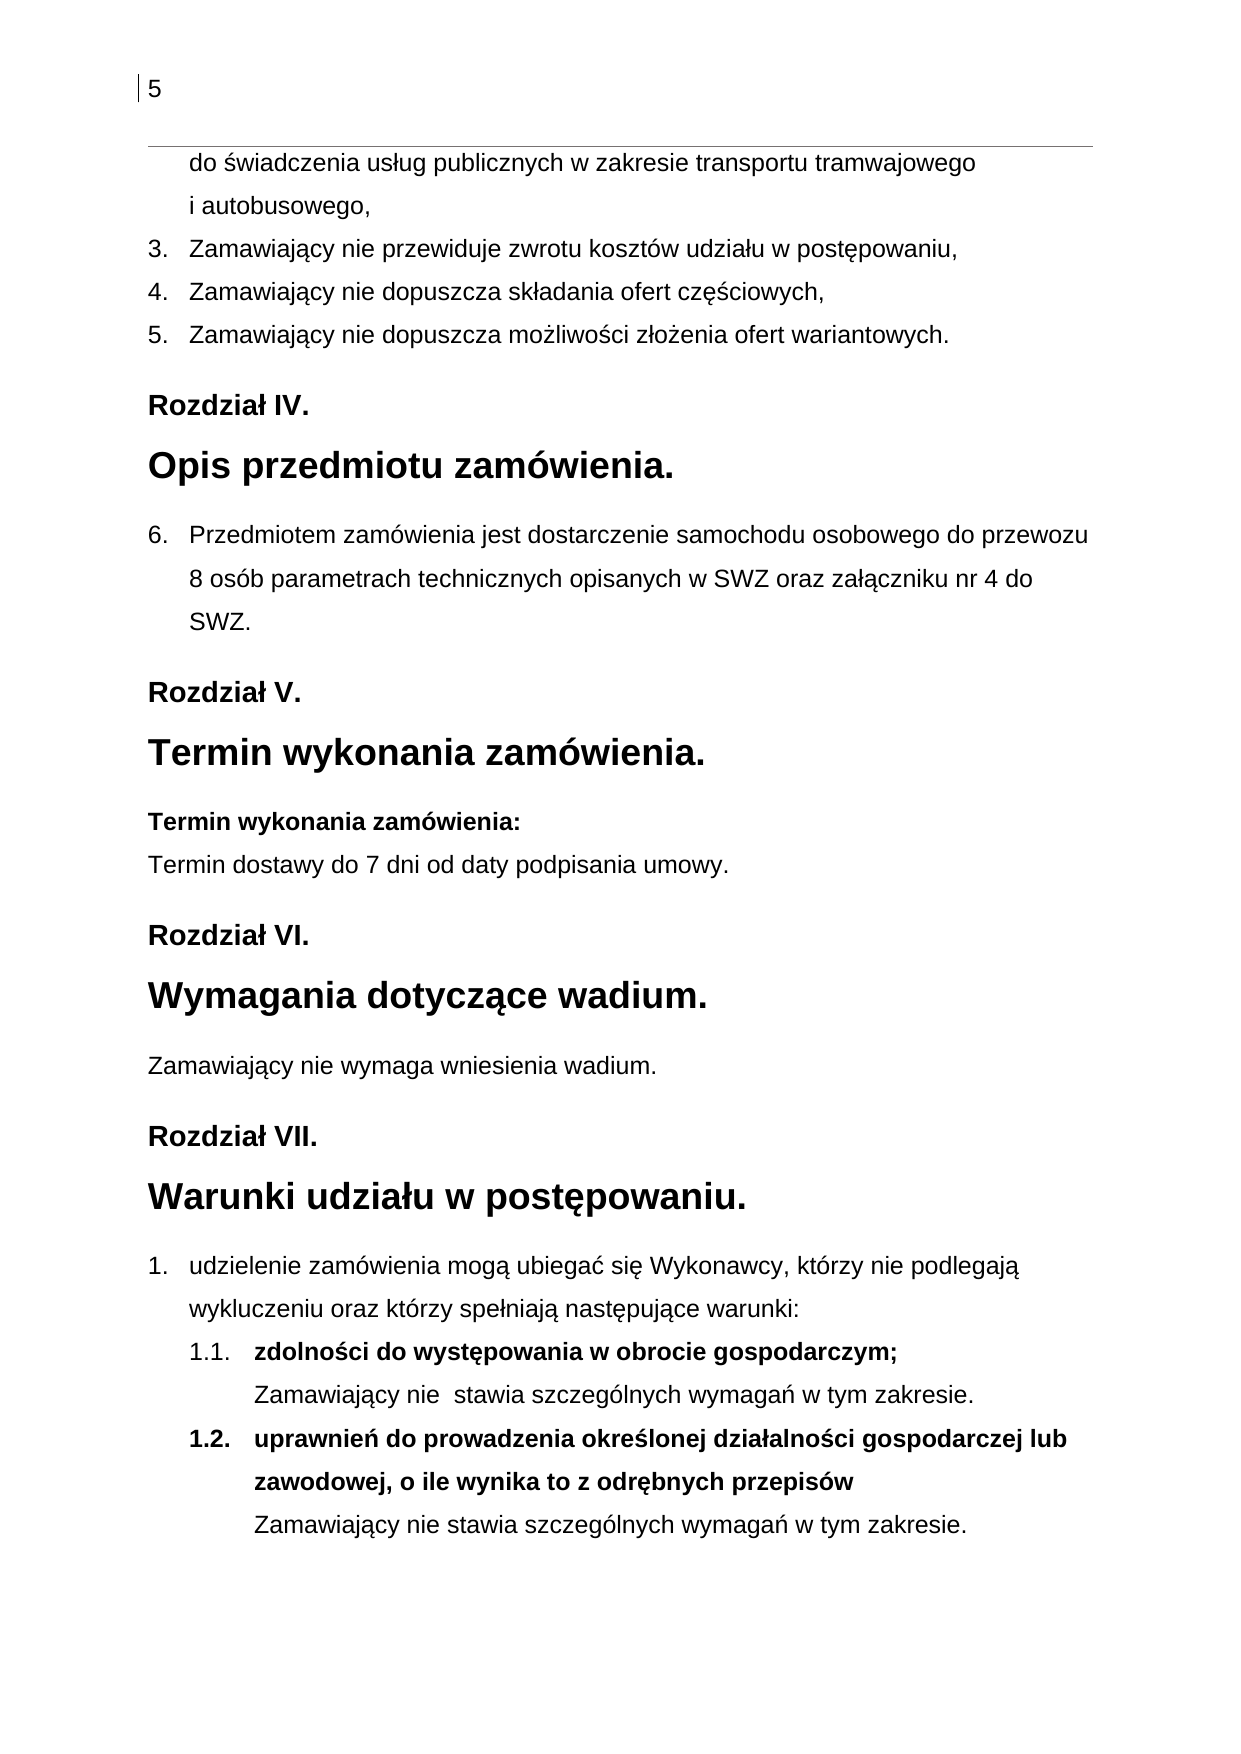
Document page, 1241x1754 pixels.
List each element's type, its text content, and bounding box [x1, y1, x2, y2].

subtitle Termin wykonania zamówienia. [148, 675, 1093, 773]
list zdolności do występowania w obrocie gospodarczym; Zamawiający nie stawia szczególnych wymagań w tym zakresie. [189, 1337, 1093, 1409]
subtitle Warunki udziału w postępowaniu. [148, 1119, 1093, 1217]
list uprawnień do prowadzenia określonej działalności gospodarczej lub zawodowej, o ile wynika to z odrębnych przepisów [189, 1424, 1093, 1496]
list Przedmiotem zamówienia jest dostarczenie samochodu osobowego do przewozu 8 osób parametrach technicznych opisanych w SWZ oraz załączniku nr 4 do SWZ. [148, 521, 1093, 636]
text Zamawiający nie wymaga wniesienia wadium. [148, 1051, 1093, 1079]
subtitle Wymagania dotyczące wadium. [148, 918, 1093, 1017]
list Zamawiający nie przewiduje zwrotu kosztów udziału w postępowaniu, [148, 234, 1093, 263]
text Termin wykonania zamówienia: [148, 807, 1093, 836]
list udzielenie zamówienia mogą ubiegać się Wykonawcy, którzy nie podlegają wykluczeniu oraz którzy spełniają następujące warunki: [148, 1251, 1093, 1323]
text Termin dostawy do 7 dni od daty podpisania umowy. [148, 850, 1093, 879]
list Zamawiający nie dopuszcza możliwości złożenia ofert wariantowych. [148, 320, 1093, 349]
list Zamawiający nie stawia szczególnych wymagań w tym zakresie. [254, 1510, 1093, 1539]
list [148, 148, 1093, 219]
subtitle Opis przedmiotu zamówienia. [148, 388, 1093, 486]
list Zamawiający nie dopuszcza składania ofert częściowych, [148, 277, 1093, 306]
